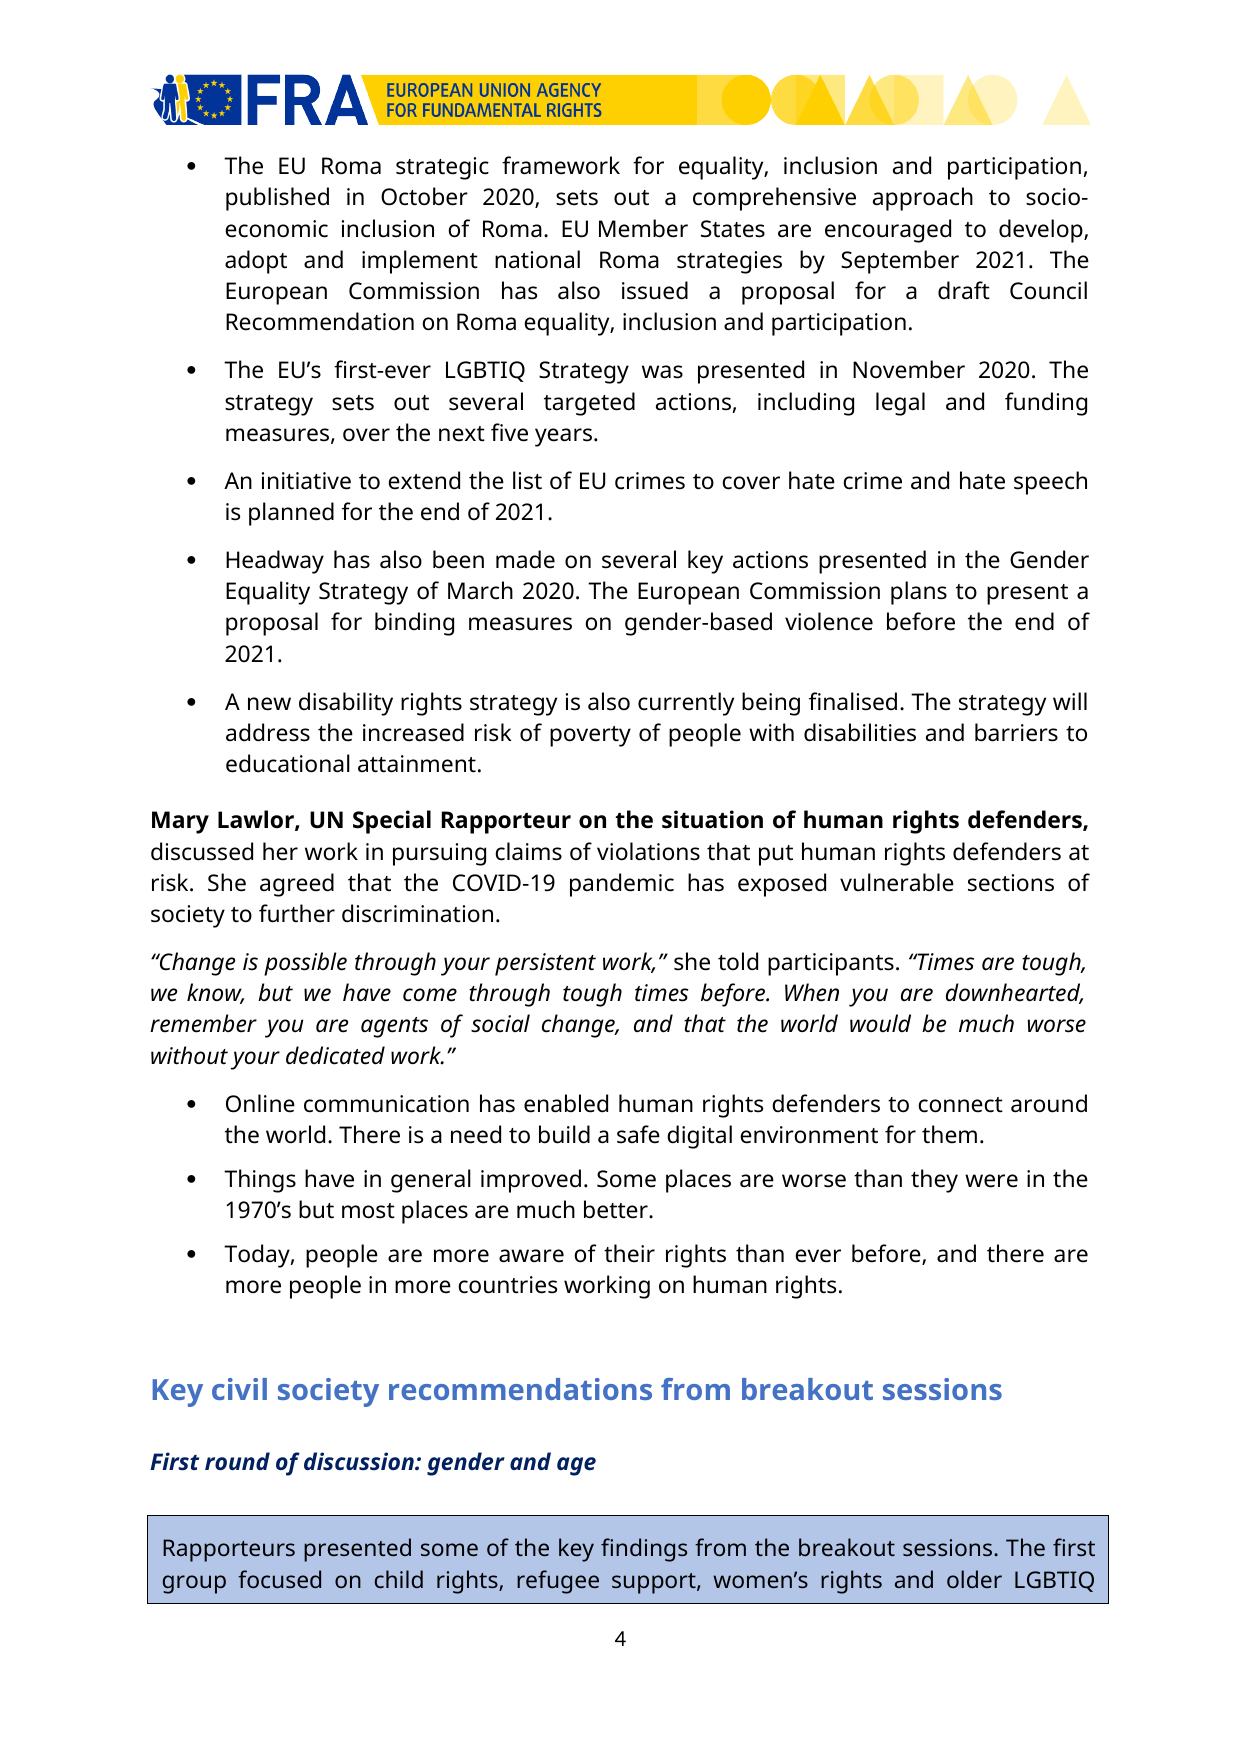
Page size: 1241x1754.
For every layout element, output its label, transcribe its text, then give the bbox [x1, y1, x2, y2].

text First round of discussion: gender and age [150, 1446, 1090, 1477]
list A new disability rights strategy is also currently being finalised. The strategy will address the increased risk of poverty of people with disabilities and barriers to educational attainment. [187, 685, 1090, 779]
text Mary Lawlor, UN Special Rapporteur on the situation of human rights defenders, discussed her work in pursuing claims of violations that put human rights defenders at risk. She agreed that the COVID-19 pandemic has exposed vulnerable sections of society to further discrimination. [150, 804, 1090, 929]
list The EU Roma strategic framework for equality, inclusion and participation, published in October 2020, sets out a comprehensive approach to socio-economic inclusion of Roma. EU Member States are encouraged to develop, adopt and implement national Roma strategies by September 2021. The European Commission has also issued a proposal for a draft Council Recommendation on Roma equality, inclusion and participation. [187, 150, 1090, 337]
list An initiative to extend the list of EU crimes to cover hate crime and hate speech is planned for the end of 2021. [187, 464, 1090, 527]
text Key civil society recommendations from breakout sessions [150, 1369, 1090, 1408]
list Things have in general improved. Some places are worse than they were in the 1970’s but most places are much better. [187, 1162, 1090, 1225]
picture [150, 73, 1091, 125]
list Online communication has enabled human rights defenders to connect around the world. There is a need to build a safe digital environment for them. [187, 1087, 1090, 1150]
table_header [148, 1516, 1108, 1603]
list The EU’s first-ever LGBTIQ Strategy was presented in November 2020. The strategy sets out several targeted actions, including legal and funding measures, over the next five years. [187, 354, 1090, 448]
text “Change is possible through your persistent work,” she told participants. “Times are tough, we know, but we have come through tough times before. When you are downhearted, remember you are agents of social change, and that the world would be much worse without your dedicated work.” [150, 946, 1090, 1071]
list Headway has also been made on several key actions presented in the Gender Equality Strategy of March 2020. The European Commission plans to present a proposal for binding measures on gender-based violence before the end of 2021. [187, 544, 1090, 669]
list Today, people are more aware of their rights than ever before, and there are more people in more countries working on human rights. [187, 1237, 1090, 1300]
